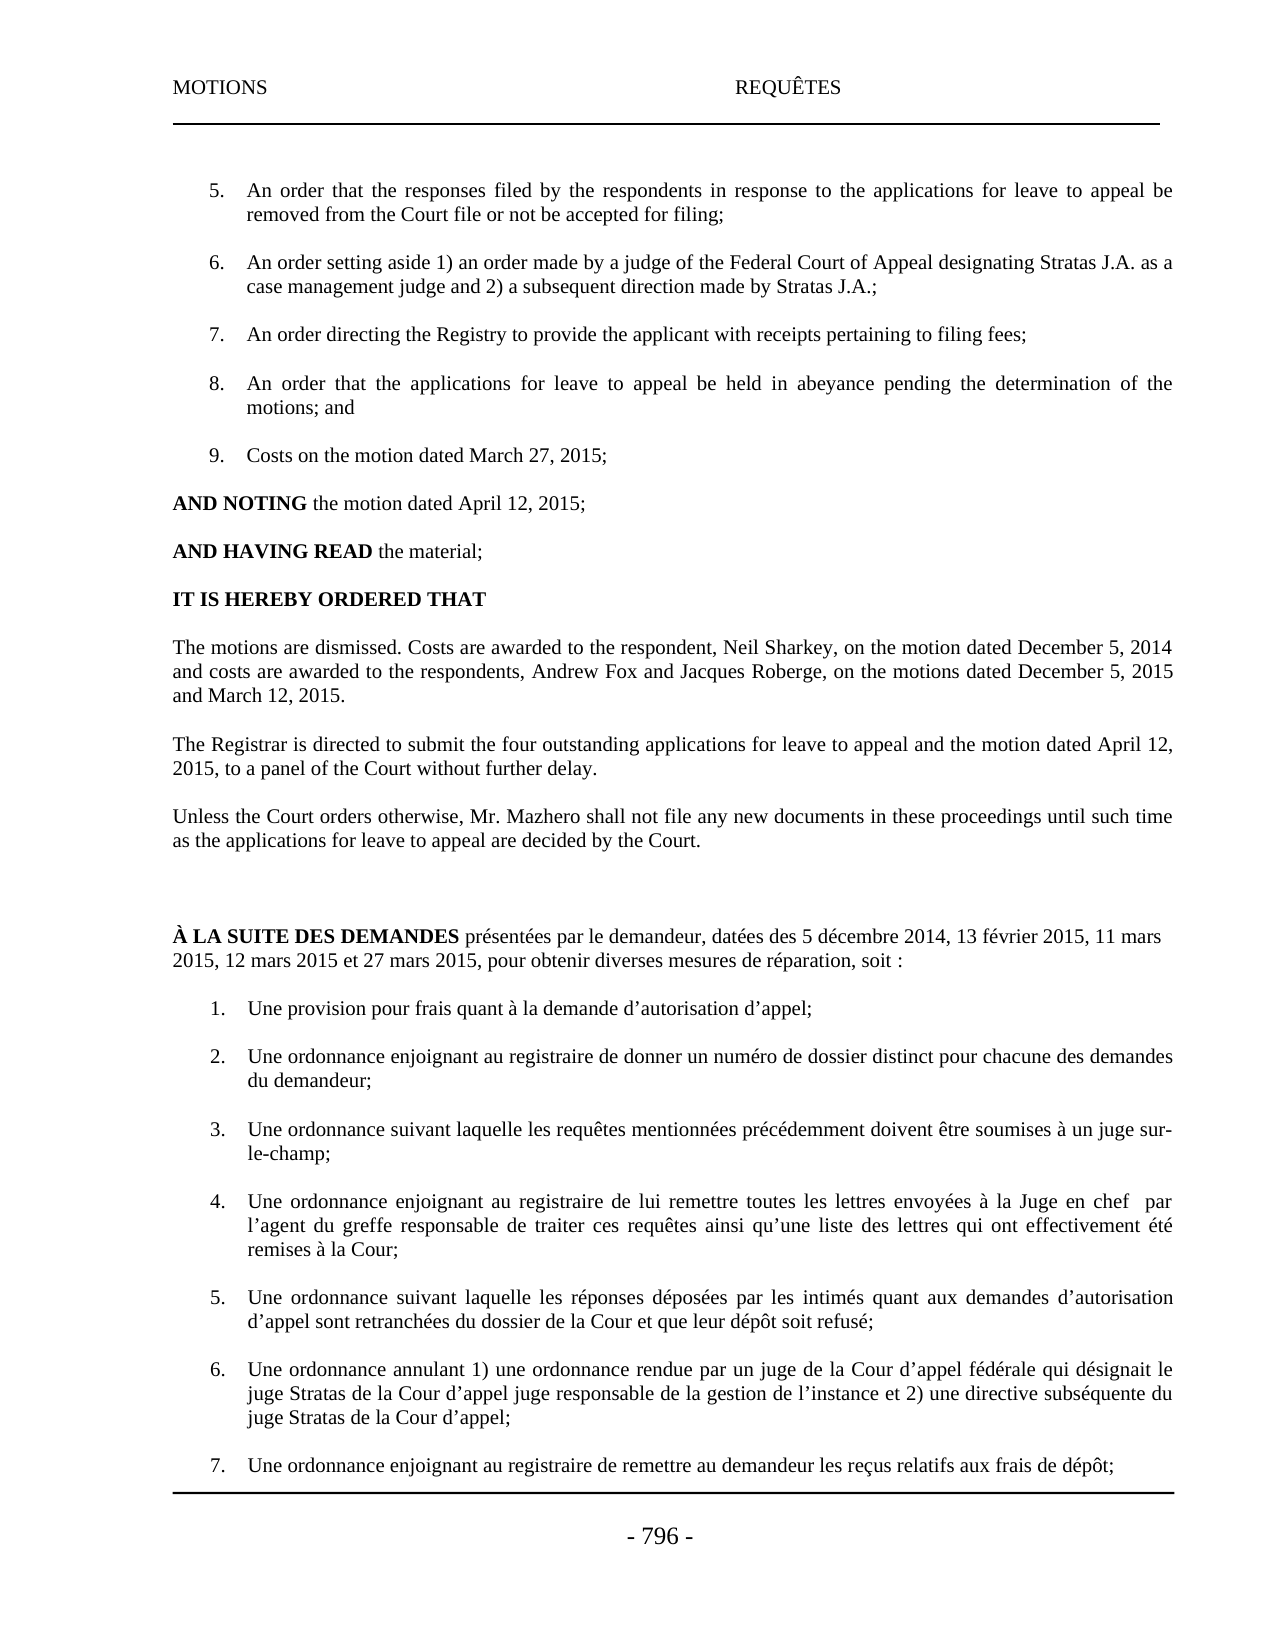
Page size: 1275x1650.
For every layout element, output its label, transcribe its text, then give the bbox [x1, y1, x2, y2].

text AND NOTING the motion dated April 12, 2015; [172, 491, 1174, 515]
list Une ordonnance enjoignant au registraire de donner un numéro de dossier distinct pour chacune des demandes du demandeur; [210, 1044, 1174, 1092]
text AND HAVING READ the material; [172, 539, 1174, 563]
text Unless the Court orders otherwise, Mr. Mazhero shall not file any new documents in these proceedings until such time as the applications for leave to appeal are decided by the Court. [172, 804, 1174, 852]
list An order that the applications for leave to appeal be held in abeyance pending the determination of the motions; and [209, 371, 1174, 419]
text The Registrar is directed to submit the four outstanding applications for leave to appeal and the motion dated April 12, 2015, to a panel of the Court without further delay. [172, 731, 1174, 779]
list An order directing the Registry to provide the applicant with receipts pertaining to filing fees; [209, 322, 1174, 346]
list Une provision pour frais quant à la demande d’autorisation d’appel; [210, 996, 1174, 1020]
list Une ordonnance suivant laquelle les réponses déposées par les intimés quant aux demandes d’autorisation d’appel sont retranchées du dossier de la Cour et que leur dépôt soit refusé; [210, 1285, 1174, 1333]
text IT IS HEREBY ORDERED THAT [172, 587, 1174, 611]
list Une ordonnance enjoignant au registraire de remettre au demandeur les reçus relatifs aux frais de dépôt; [210, 1453, 1174, 1477]
list Une ordonnance suivant laquelle les requêtes mentionnées précédemment doivent être soumises à un juge sur-le-champ; [210, 1116, 1174, 1164]
list An order setting aside 1) an order made by a judge of the Federal Court of Appeal designating Stratas J.A. as a case management judge and 2) a subsequent direction made by Stratas J.A.; [209, 250, 1174, 298]
text À LA SUITE DES DEMANDES présentées par le demandeur, datées des 5 décembre 2014, 13 février 2015, 11 mars 2015, 12 mars 2015 et 27 mars 2015, pour obtenir diverses mesures de réparation, soit : [172, 924, 1174, 972]
list Une ordonnance annulant 1) une ordonnance rendue par un juge de la Cour d’appel fédérale qui désignait le juge Stratas de la Cour d’appel juge responsable de la gestion de l’instance et 2) une directive subséquente du juge Stratas de la Cour d’appel; [210, 1357, 1174, 1429]
text The motions are dismissed. Costs are awarded to the respondent, Neil Sharkey, on the motion dated December 5, 2014 and costs are awarded to the respondents, Andrew Fox and Jacques Roberge, on the motions dated December 5, 2015 and March 12, 2015. [172, 635, 1174, 707]
list An order that the responses filed by the respondents in response to the applications for leave to appeal be removed from the Court file or not be accepted for filing; [209, 178, 1174, 226]
list Une ordonnance enjoignant au registraire de lui remettre toutes les lettres envoyées à la Juge en chef par l’agent du greffe responsable de traiter ces requêtes ainsi qu’une liste des lettres qui ont effectivement été remises à la Cour; [210, 1189, 1174, 1261]
list Costs on the motion dated March 27, 2015; [209, 443, 1174, 467]
